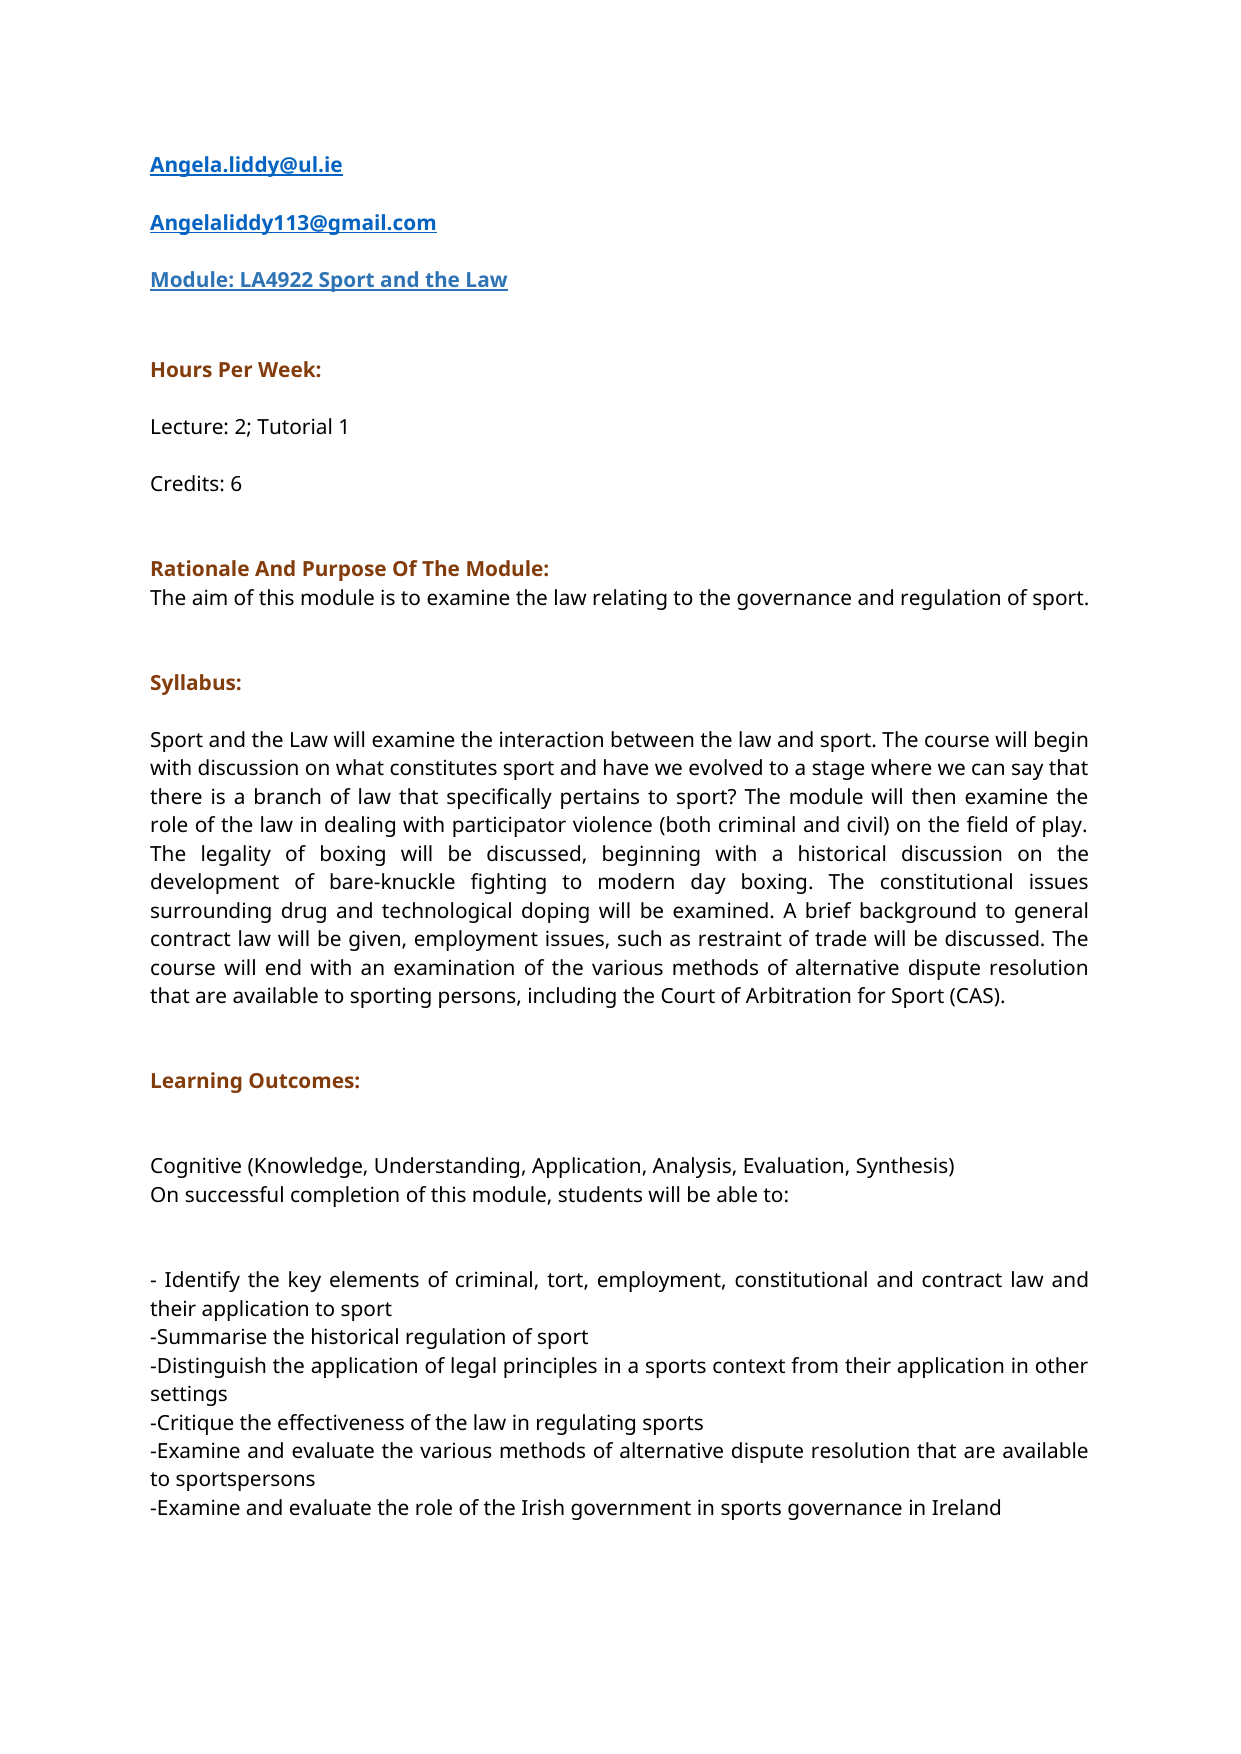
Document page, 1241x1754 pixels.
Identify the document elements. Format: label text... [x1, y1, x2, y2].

text -Summarise the historical regulation of sport [150, 1322, 1090, 1351]
text Learning Outcomes: [150, 1066, 1090, 1095]
text Rationale And Purpose Of The Module: [150, 554, 1090, 583]
text -Distinguish the application of legal principles in a sports context from their application in other settings [150, 1351, 1090, 1408]
text Module: LA4922 Sport and the Law [150, 265, 1090, 294]
text - Identify the key elements of criminal, tort, employment, constitutional and contract law and their application to sport [150, 1265, 1090, 1322]
text Cognitive (Knowledge, Understanding, Application, Analysis, Evaluation, Synthesis) [150, 1152, 1090, 1180]
text Angelaliddy113@gmail.com [150, 208, 1090, 236]
text On successful completion of this module, students will be able to: [150, 1180, 1090, 1208]
text -Examine and evaluate the role of the Irish government in sports governance in Ireland [150, 1493, 1090, 1521]
text Sport and the Law will examine the interaction between the law and sport. The course will begin with discussion on what constitutes sport and have we evolved to a stage where we can say that there is a branch of law that specifically pertains to sport? The module will then examine the role of the law in dealing with participator violence (both criminal and civil) on the field of play. The legality of boxing will be discussed, beginning with a historical discussion on the development of bare-knuckle fighting to modern day boxing. The constitutional issues surrounding drug and technological doping will be examined. A brief background to general contract law will be given, employment issues, such as restraint of trade will be discussed. The course will end with an examination of the various methods of alternative dispute resolution that are available to sporting persons, including the Court of Arbitration for Sport (CAS). [150, 725, 1090, 1009]
text Hours Per Week: [150, 355, 1090, 384]
text Lecture: 2; Tutorial 1 [150, 412, 1090, 441]
text -Examine and evaluate the various methods of alternative dispute resolution that are available to sportspersons [150, 1436, 1090, 1493]
text Angela.liddy@ul.ie [150, 150, 1090, 178]
text The aim of this module is to examine the law relating to the governance and regulation of sport. [150, 583, 1090, 611]
text Credits: 6 [150, 469, 1090, 498]
text Syllabus: [150, 668, 1090, 697]
text -Critique the effectiveness of the law in regulating sports [150, 1408, 1090, 1436]
